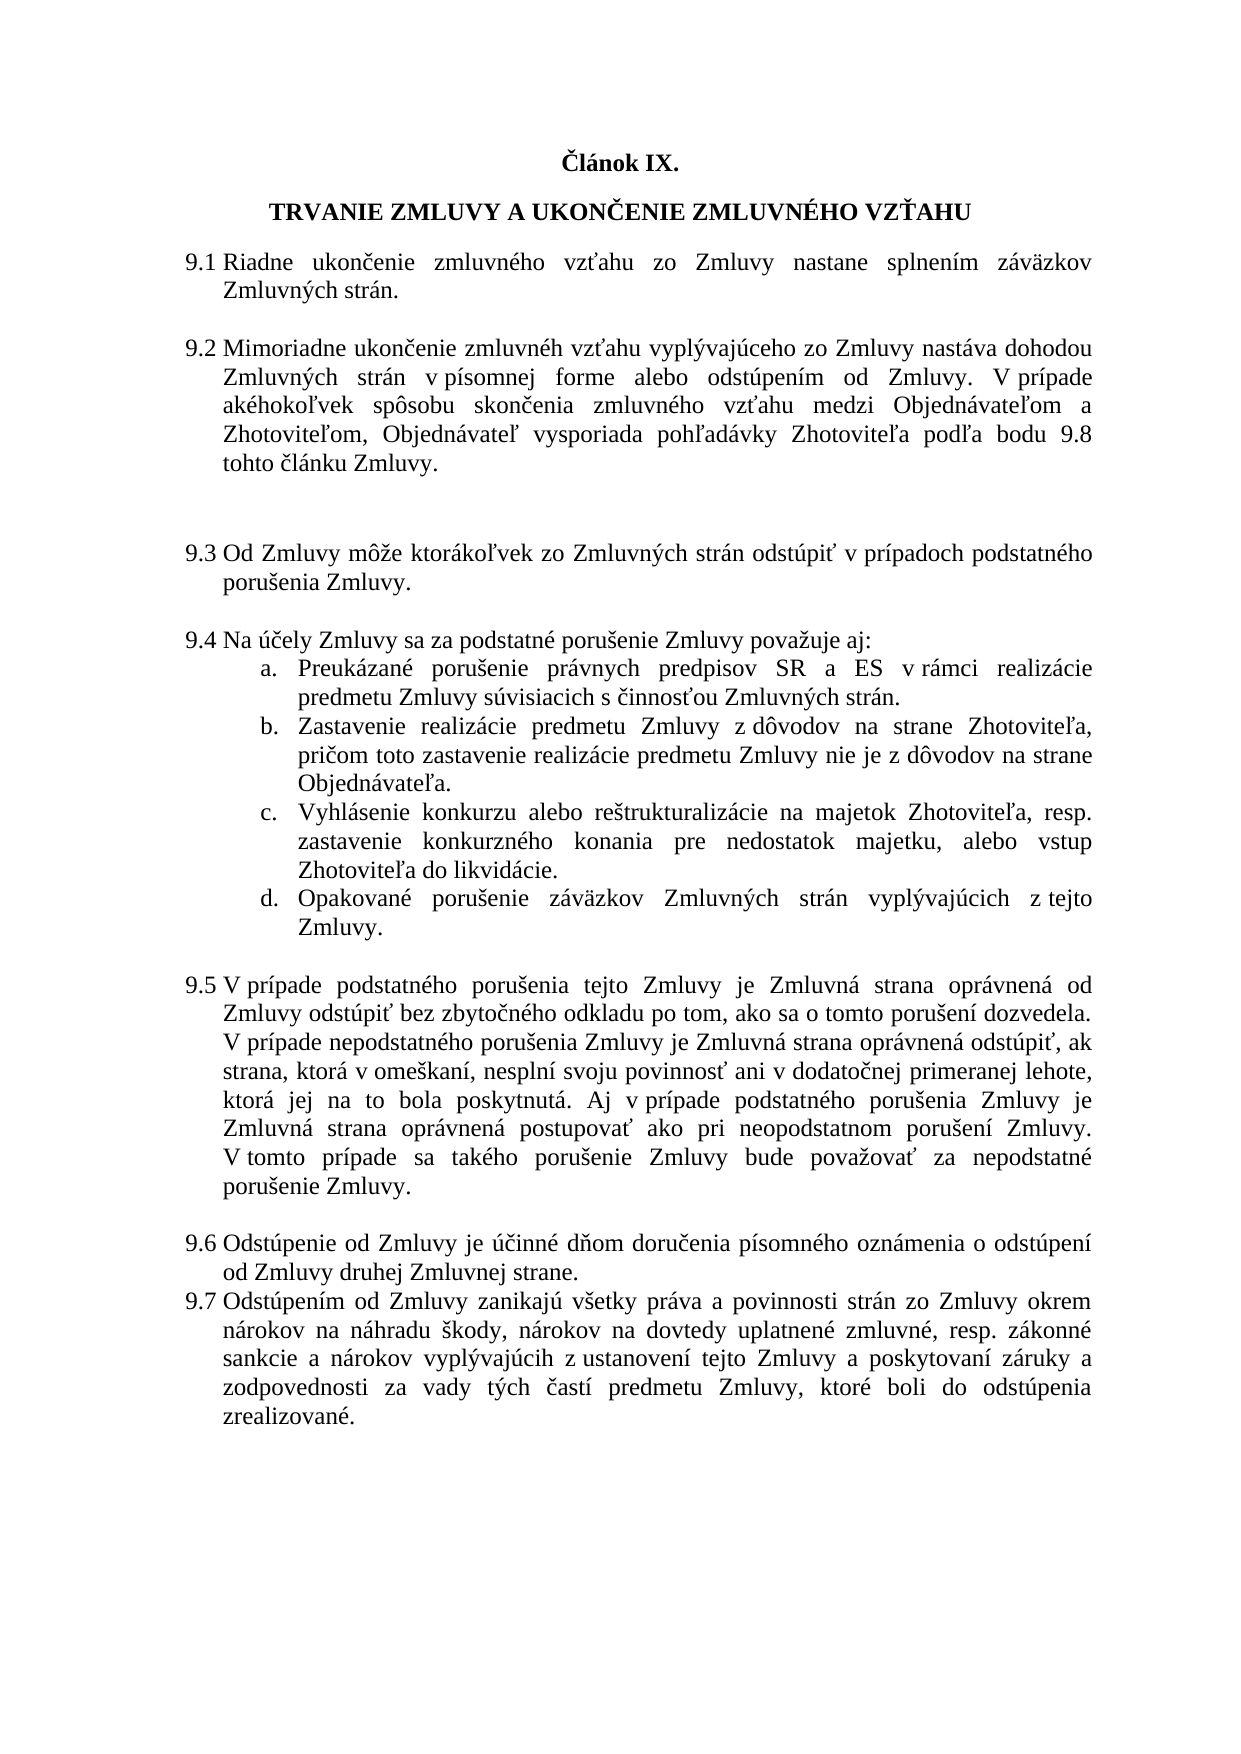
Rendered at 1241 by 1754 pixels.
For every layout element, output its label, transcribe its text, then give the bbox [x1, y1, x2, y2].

text Článok IX. [148, 148, 1093, 176]
list Zastavenie realizácie predmetu Zmluvy z dôvodov na strane Zhotoviteľa, pričom toto zastavenie realizácie predmetu Zmluvy nie je z dôvodov na strane Objednávateľa. [260, 711, 1093, 797]
list Odstúpenie od Zmluvy je účinné dňom doručenia písomného oznámenia o odstúpení od Zmluvy druhej Zmluvnej strane. [185, 1228, 1093, 1286]
list Na účely Zmluvy sa za podstatné porušenie Zmluvy považuje aj: [185, 625, 1093, 653]
list Od Zmluvy môže ktorákoľvek zo Zmluvných strán odstúpiť v prípadoch podstatného porušenia Zmluvy. [185, 538, 1093, 596]
list Preukázané porušenie právnych predpisov SR a ES v rámci realizácie predmetu Zmluvy súvisiacich s činnosťou Zmluvných strán. [260, 653, 1093, 711]
list Opakované porušenie záväzkov Zmluvných strán vyplývajúcich z tejto Zmluvy. [260, 883, 1093, 941]
list Riadne ukončenie zmluvného vzťahu zo Zmluvy nastane splnením záväzkov Zmluvných strán. [185, 247, 1093, 304]
list Odstúpením od Zmluvy zanikajú všetky práva a povinnosti strán zo Zmluvy okrem nárokov na náhradu škody, nárokov na dovtedy uplatnené zmluvné, resp. zákonné sankcie a nárokov vyplývajúcih z ustanovení tejto Zmluvy a poskytovaní záruky a zodpovednosti za vady tých častí predmetu Zmluvy, ktoré boli do odstúpenia zrealizované. [185, 1286, 1093, 1430]
list Vyhlásenie konkurzu alebo reštrukturalizácie na majetok Zhotoviteľa, resp. zastavenie konkurzného konania pre nedostatok majetku, alebo vstup Zhotoviteľa do likvidácie. [260, 797, 1093, 883]
list V prípade podstatného porušenia tejto Zmluvy je Zmluvná strana oprávnená od Zmluvy odstúpiť bez zbytočného odkladu po tom, ako sa o tomto porušení dozvedela. V prípade nepodstatného porušenia Zmluvy je Zmluvná strana oprávnená odstúpiť, ak strana, ktorá v omeškaní, nesplní svoju povinnosť ani v dodatočnej primeranej lehote, ktorá jej na to bola poskytnutá. Aj v prípade podstatného porušenia Zmluvy je Zmluvná strana oprávnená postupovať ako pri neopodstatnom porušení Zmluvy. V tomto prípade sa takého porušenie Zmluvy bude považovať za nepodstatné porušenie Zmluvy. [185, 970, 1093, 1200]
list Mimoriadne ukončenie zmluvnéh vzťahu vyplývajúceho zo Zmluvy nastáva dohodou Zmluvných strán v písomnej forme alebo odstúpením od Zmluvy. V prípade akéhokoľvek spôsobu skončenia zmluvného vzťahu medzi Objednávateľom a Zhotoviteľom, Objednávateľ vysporiada pohľadávky Zhotoviteľa podľa bodu 9.8 tohto článku Zmluvy. [185, 333, 1093, 477]
text TRVANIE ZMLUVY A UKONČENIE ZMLUVNÉHO VZŤAHU [148, 197, 1093, 226]
